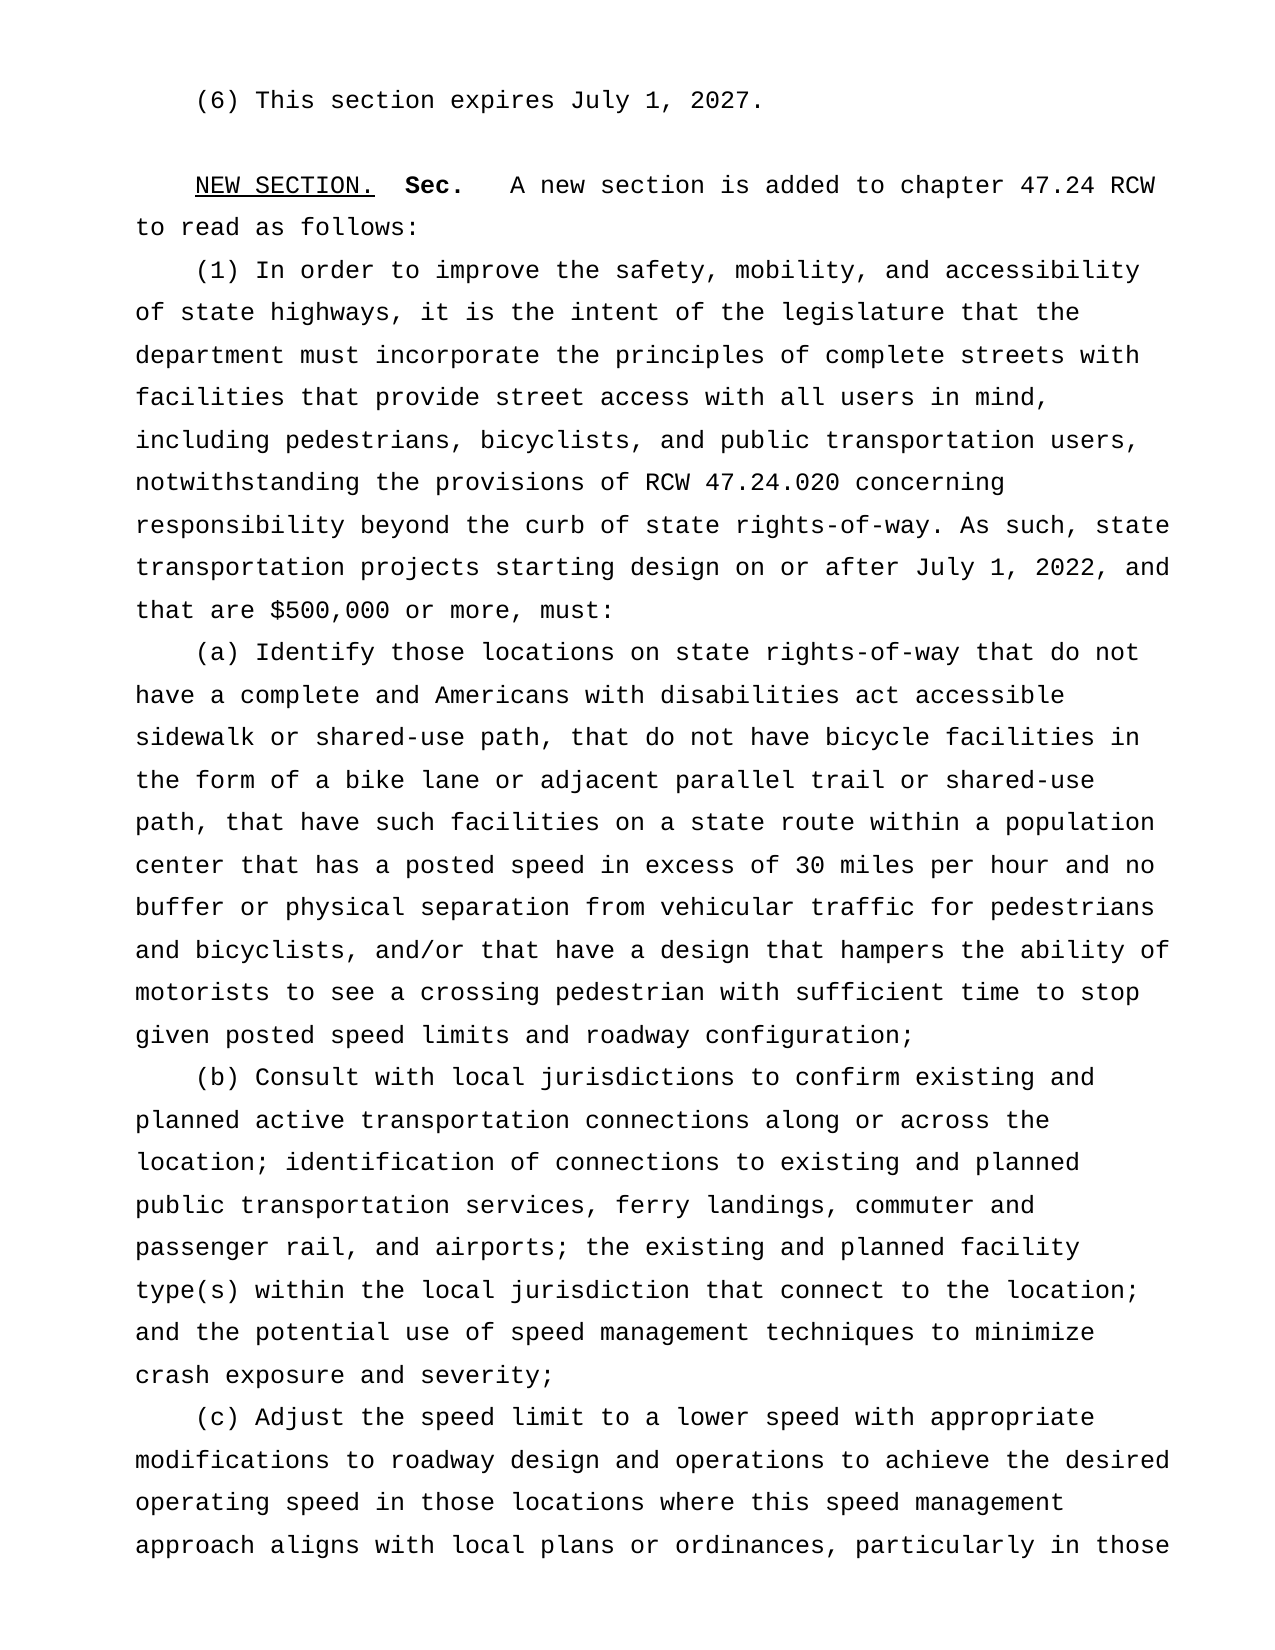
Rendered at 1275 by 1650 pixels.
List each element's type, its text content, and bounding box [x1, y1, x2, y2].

text (6) This section expires July 1, 2027. [135, 75, 1170, 117]
text NEW SECTION. Sec. A new section is added to chapter 47.24 RCW to read as follows: [135, 159, 1170, 244]
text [135, 1392, 1170, 1562]
text (b) Consult with local jurisdictions to confirm existing and planned active transportation connections along or across the location; identification of connections to existing and planned public transportation services, ferry landings, commuter and passenger rail, and airports; the existing and planned facility type(s) within the local jurisdiction that connect to the location; and the potential use of speed management techniques to minimize crash exposure and severity; [135, 1052, 1170, 1392]
text (1) In order to improve the safety, mobility, and accessibility of state highways, it is the intent of the legislature that the department must incorporate the principles of complete streets with facilities that provide street access with all users in mind, including pedestrians, bicyclists, and public transportation users, notwithstanding the provisions of RCW 47.24.020 concerning responsibility beyond the curb of state rights-of-way. As such, state transportation projects starting design on or after July 1, 2022, and that are $500,000 or more, must: [135, 244, 1170, 627]
text (a) Identify those locations on state rights-of-way that do not have a complete and Americans with disabilities act accessible sidewalk or shared-use path, that do not have bicycle facilities in the form of a bike lane or adjacent parallel trail or shared-use path, that have such facilities on a state route within a population center that has a posted speed in excess of 30 miles per hour and no buffer or physical separation from vehicular traffic for pedestrians and bicyclists, and/or that have a design that hampers the ability of motorists to see a crossing pedestrian with sufficient time to stop given posted speed limits and roadway configuration; [135, 627, 1170, 1052]
